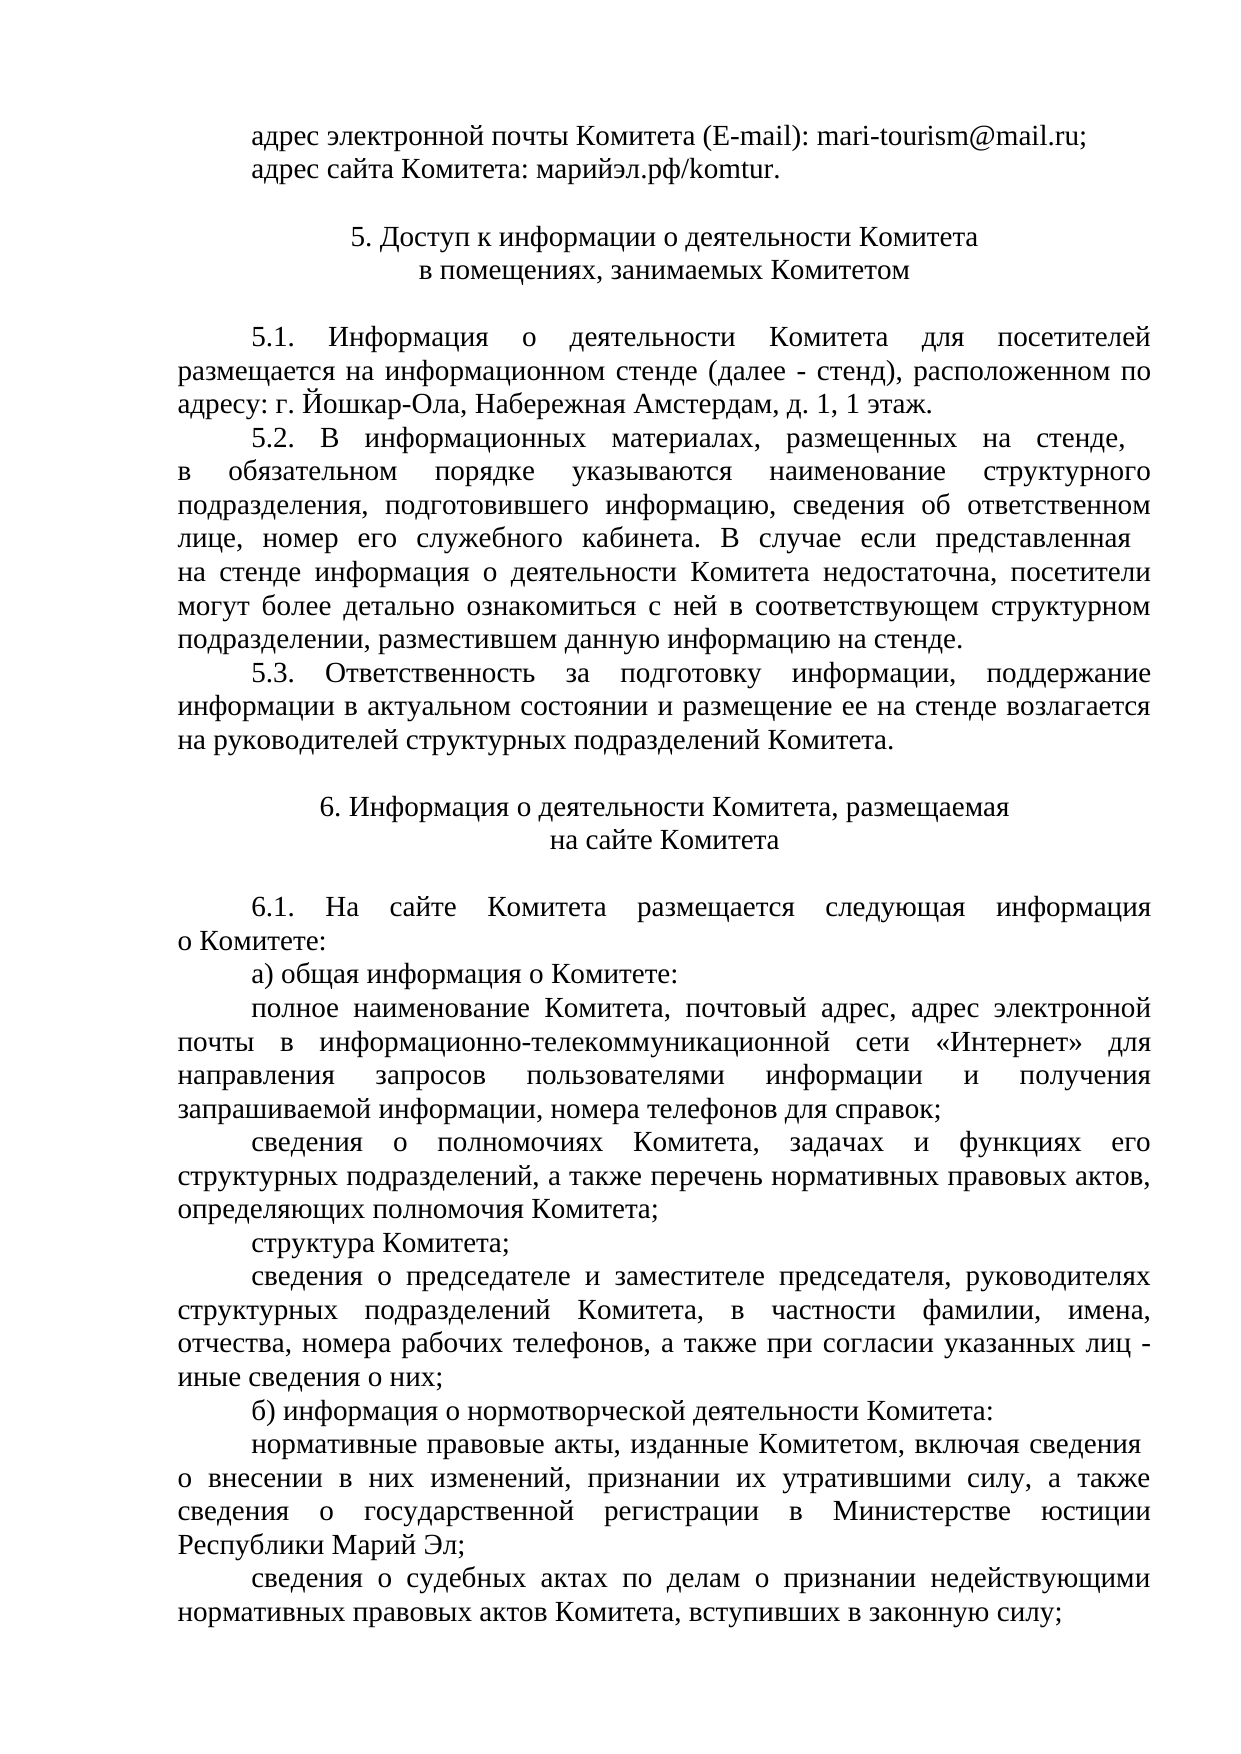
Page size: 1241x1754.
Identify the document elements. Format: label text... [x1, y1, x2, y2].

text б) информация о нормотворческой деятельности Комитета: [177, 1393, 1152, 1426]
text в помещениях, занимаемых Комитетом [177, 252, 1152, 286]
text 6. Информация о деятельности Комитета, размещаемая [177, 789, 1152, 822]
text структура Комитета; [177, 1225, 1152, 1258]
text 5.3. Ответственность за подготовку информации, поддержание информации в актуальном состоянии и размещение ее на стенде возлагается на руководителей структурных подразделений Комитета. [177, 655, 1152, 755]
text 5. Доступ к информации о деятельности Комитета [177, 219, 1152, 252]
text адрес сайта Комитета: марийэл.рф/komtur. [177, 152, 1152, 185]
text сведения о судебных актах по делам о признании недействующими нормативных правовых актов Комитета, вступивших в законную силу; [177, 1560, 1152, 1627]
text а) общая информация о Комитете: [177, 957, 1152, 990]
text 5.1. Информация о деятельности Комитета для посетителей размещается на информационном стенде (далее - стенд), расположенном по адресу: г. Йошкар-Ола, Набережная Амстердам, д. 1, 1 этаж. [177, 319, 1152, 420]
text полное наименование Комитета, почтовый адрес, адрес электронной почты в информационно-телекоммуникационной сети «Интернет» для направления запросов пользователями информации и получения запрашиваемой информации, номера телефонов для справок; [177, 990, 1152, 1124]
text адрес электронной почты Комитета (E-mail): mari-tourism@mail.ru; [177, 118, 1152, 152]
text сведения о председателе и заместителе председателя, руководителях структурных подразделений Комитета, в частности фамилии, имена, отчества, номера рабочих телефонов, а также при согласии указанных лиц - иные сведения о них; [177, 1258, 1152, 1393]
text 6.1. На сайте Комитета размещается следующая информация о Комитете: [177, 889, 1152, 957]
text 5.2. В информационных материалах, размещенных на стенде, в обязательном порядке указываются наименование структурного подразделения, подготовившего информацию, сведения об ответственном лице, номер его служебного кабинета. В случае если представленная на стенде информация о деятельности Комитета недостаточна, посетители могут более детально ознакомиться с ней в соответствующем структурном подразделении, разместившем данную информацию на стенде. [177, 420, 1152, 655]
text сведения о полномочиях Комитета, задачах и функциях его структурных подразделений, а также перечень нормативных правовых актов, определяющих полномочия Комитета; [177, 1124, 1152, 1225]
text нормативные правовые акты, изданные Комитетом, включая сведения о внесении в них изменений, признании их утратившими силу, а также сведения о государственной регистрации в Министерстве юстиции Республики Марий Эл; [177, 1426, 1152, 1560]
text на сайте Комитета [177, 822, 1152, 856]
